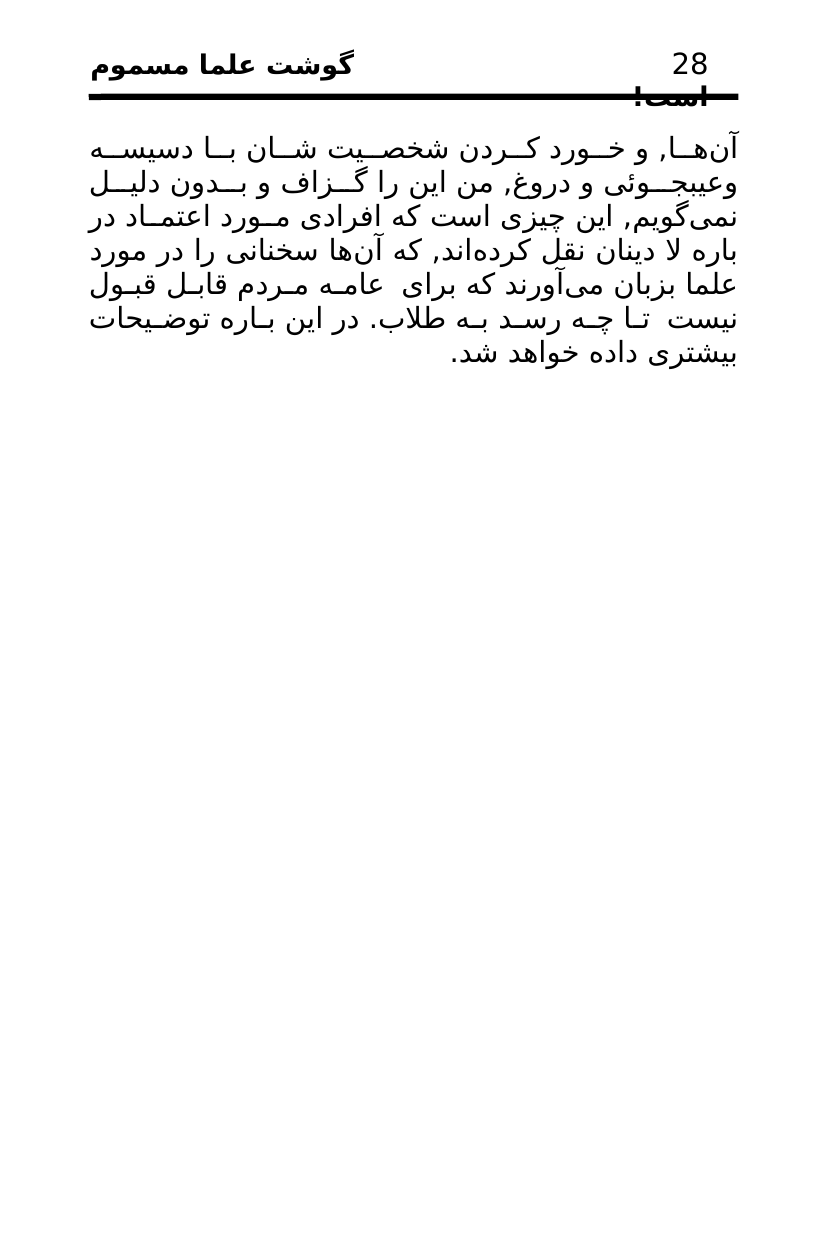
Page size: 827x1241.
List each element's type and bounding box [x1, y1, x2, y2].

text [89, 132, 738, 370]
